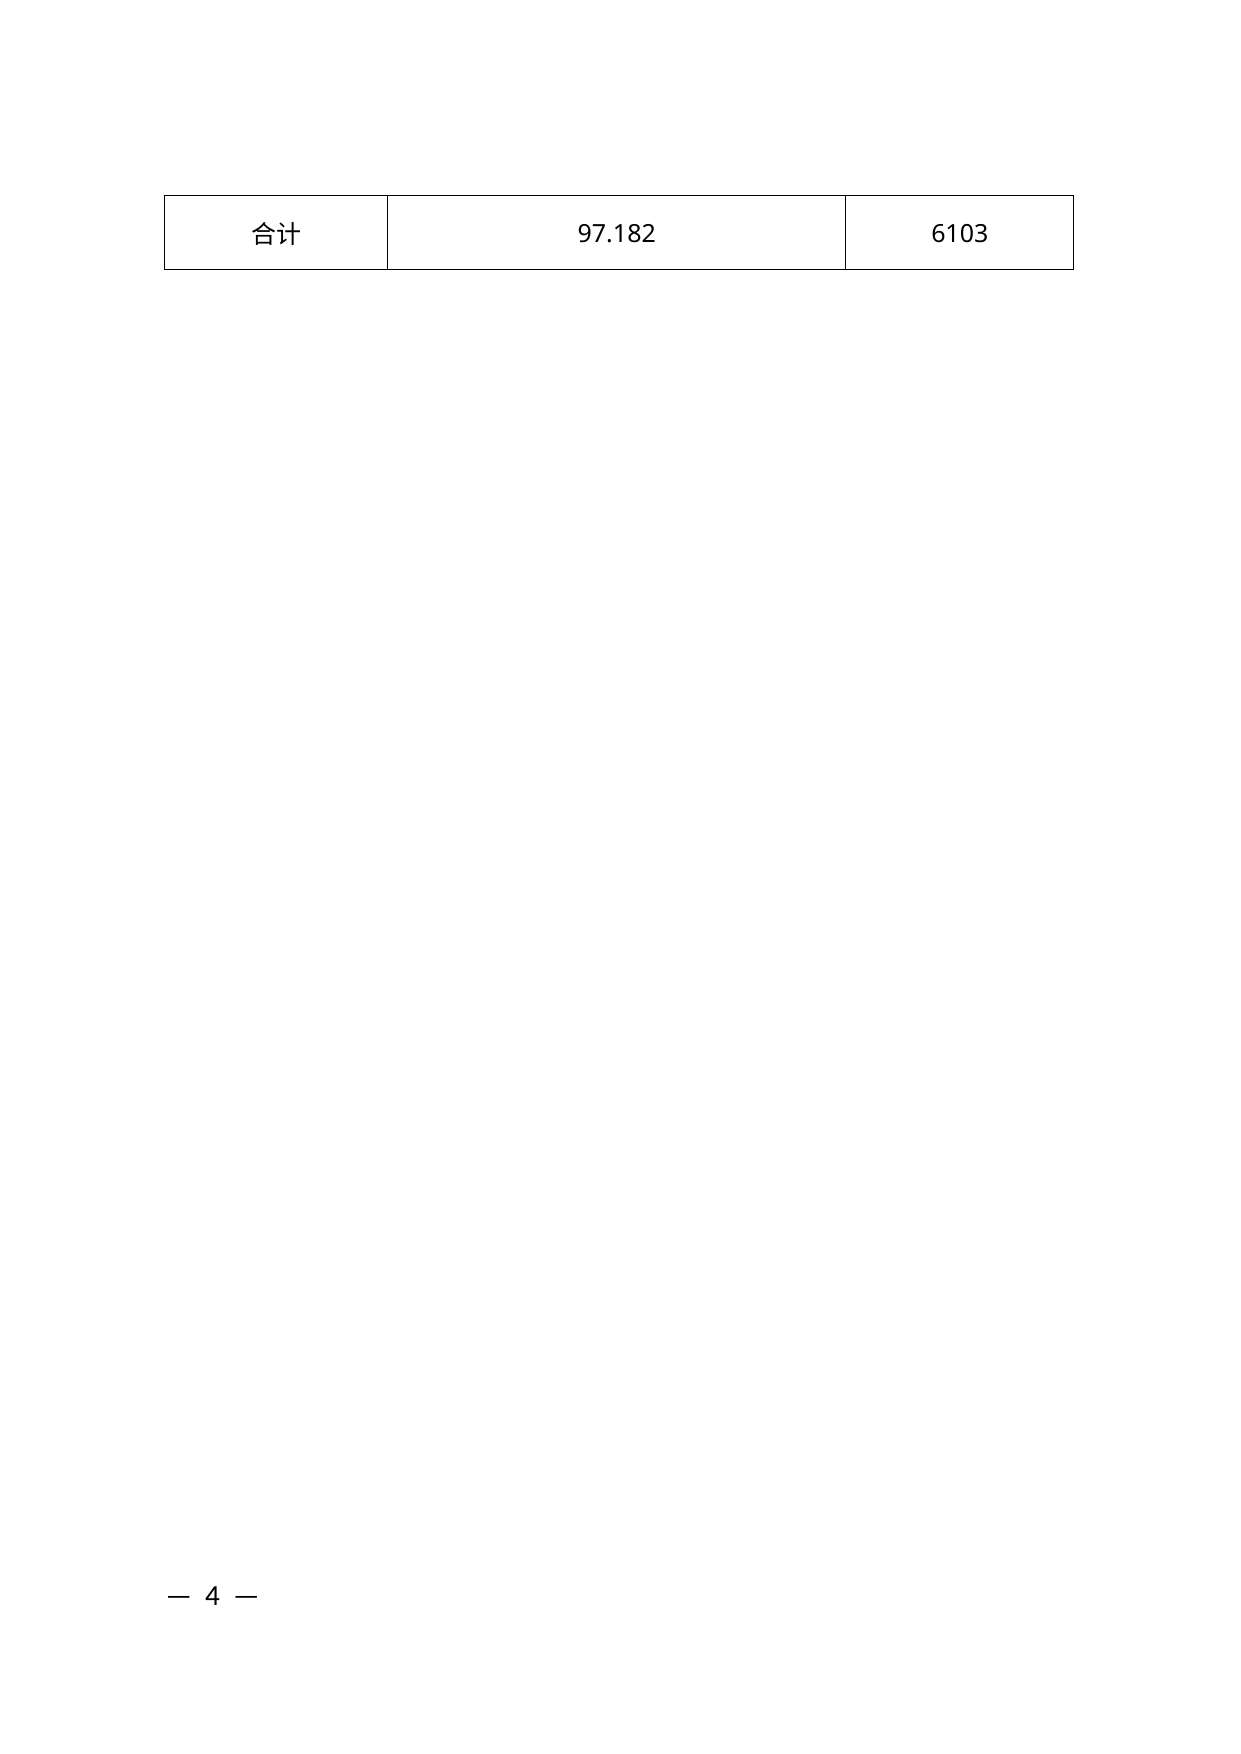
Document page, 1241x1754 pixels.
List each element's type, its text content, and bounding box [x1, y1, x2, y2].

table_cell 97.182 [388, 196, 845, 269]
table_cell 6103 [846, 196, 1073, 269]
table_cell 合计 [165, 196, 387, 269]
